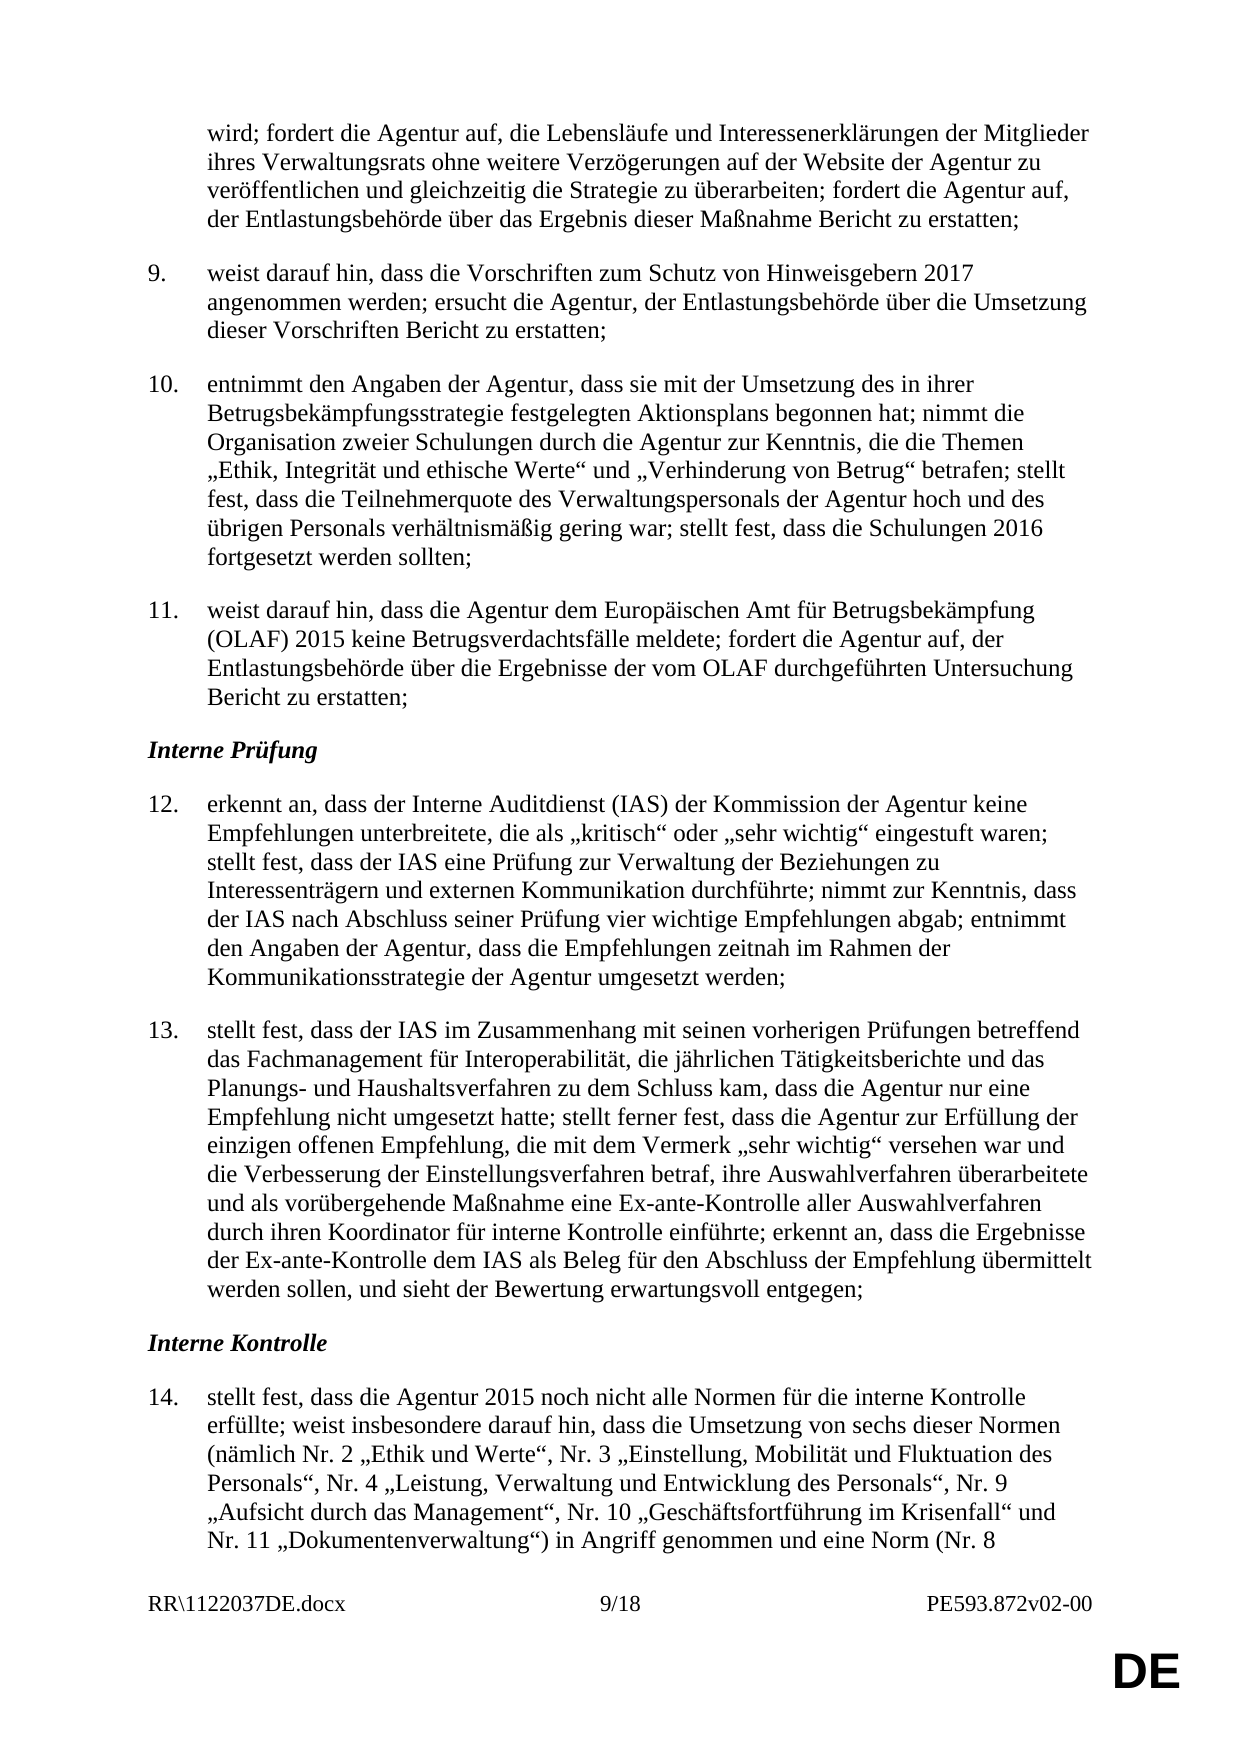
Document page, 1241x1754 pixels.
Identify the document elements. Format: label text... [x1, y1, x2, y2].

list 9. weist darauf hin, dass die Vorschriften zum Schutz von Hinweisgebern 2017 angenommen werden; ersucht die Agentur, der Entlastungsbehörde über die Umsetzung dieser Vorschriften Bericht zu erstatten; [148, 258, 1092, 344]
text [148, 118, 1092, 233]
text 10. entnimmt den Angaben der Agentur, dass sie mit der Umsetzung des in ihrer Betrugsbekämpfungsstrategie festgelegten Aktionsplans begonnen hat; nimmt die Organisation zweier Schulungen durch die Agentur zur Kenntnis, die die Themen „Ethik, Integrität und ethische Werte“ und „Verhinderung von Betrug“ betrafen; stellt fest, dass die Teilnehmerquote des Verwaltungspersonals der Agentur hoch und des übrigen Personals verhältnismäßig gering war; stellt fest, dass die Schulungen 2016 fortgesetzt werden sollten; [148, 369, 1092, 571]
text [148, 1382, 1092, 1554]
text Interne Prüfung [148, 736, 1092, 764]
text 12. erkennt an, dass der Interne Auditdienst (IAS) der Kommission der Agentur keine Empfehlungen unterbreitete, die als „kritisch“ oder „sehr wichtig“ eingestuft waren; stellt fest, dass der IAS eine Prüfung zur Verwaltung der Beziehungen zu Interessenträgern und externen Kommunikation durchführte; nimmt zur Kenntnis, dass der IAS nach Abschluss seiner Prüfung vier wichtige Empfehlungen abgab; entnimmt den Angaben der Agentur, dass die Empfehlungen zeitnah im Rahmen der Kommunikationsstrategie der Agentur umgesetzt werden; [148, 789, 1092, 991]
text 13. stellt fest, dass der IAS im Zusammenhang mit seinen vorherigen Prüfungen betreffend das Fachmanagement für Interoperabilität, die jährlichen Tätigkeitsberichte und das Planungs- und Haushaltsverfahren zu dem Schluss kam, dass die Agentur nur eine Empfehlung nicht umgesetzt hatte; stellt ferner fest, dass die Agentur zur Erfüllung der einzigen offenen Empfehlung, die mit dem Vermerk „sehr wichtig“ versehen war und die Verbesserung der Einstellungsverfahren betraf, ihre Auswahlverfahren überarbeitete und als vorübergehende Maßnahme eine Ex-ante-Kontrolle aller Auswahlverfahren durch ihren Koordinator für interne Kontrolle einführte; erkennt an, dass die Ergebnisse der Ex-ante-Kontrolle dem IAS als Beleg für den Abschluss der Empfehlung übermittelt werden sollen, und sieht der Bewertung erwartungsvoll entgegen; [148, 1016, 1092, 1303]
text 11. weist darauf hin, dass die Agentur dem Europäischen Amt für Betrugsbekämpfung (OLAF) 2015 keine Betrugsverdachtsfälle meldete; fordert die Agentur auf, der Entlastungsbehörde über die Ergebnisse der vom OLAF durchgeführten Untersuchung Bericht zu erstatten; [148, 596, 1092, 711]
text Interne Kontrolle [148, 1328, 1092, 1357]
